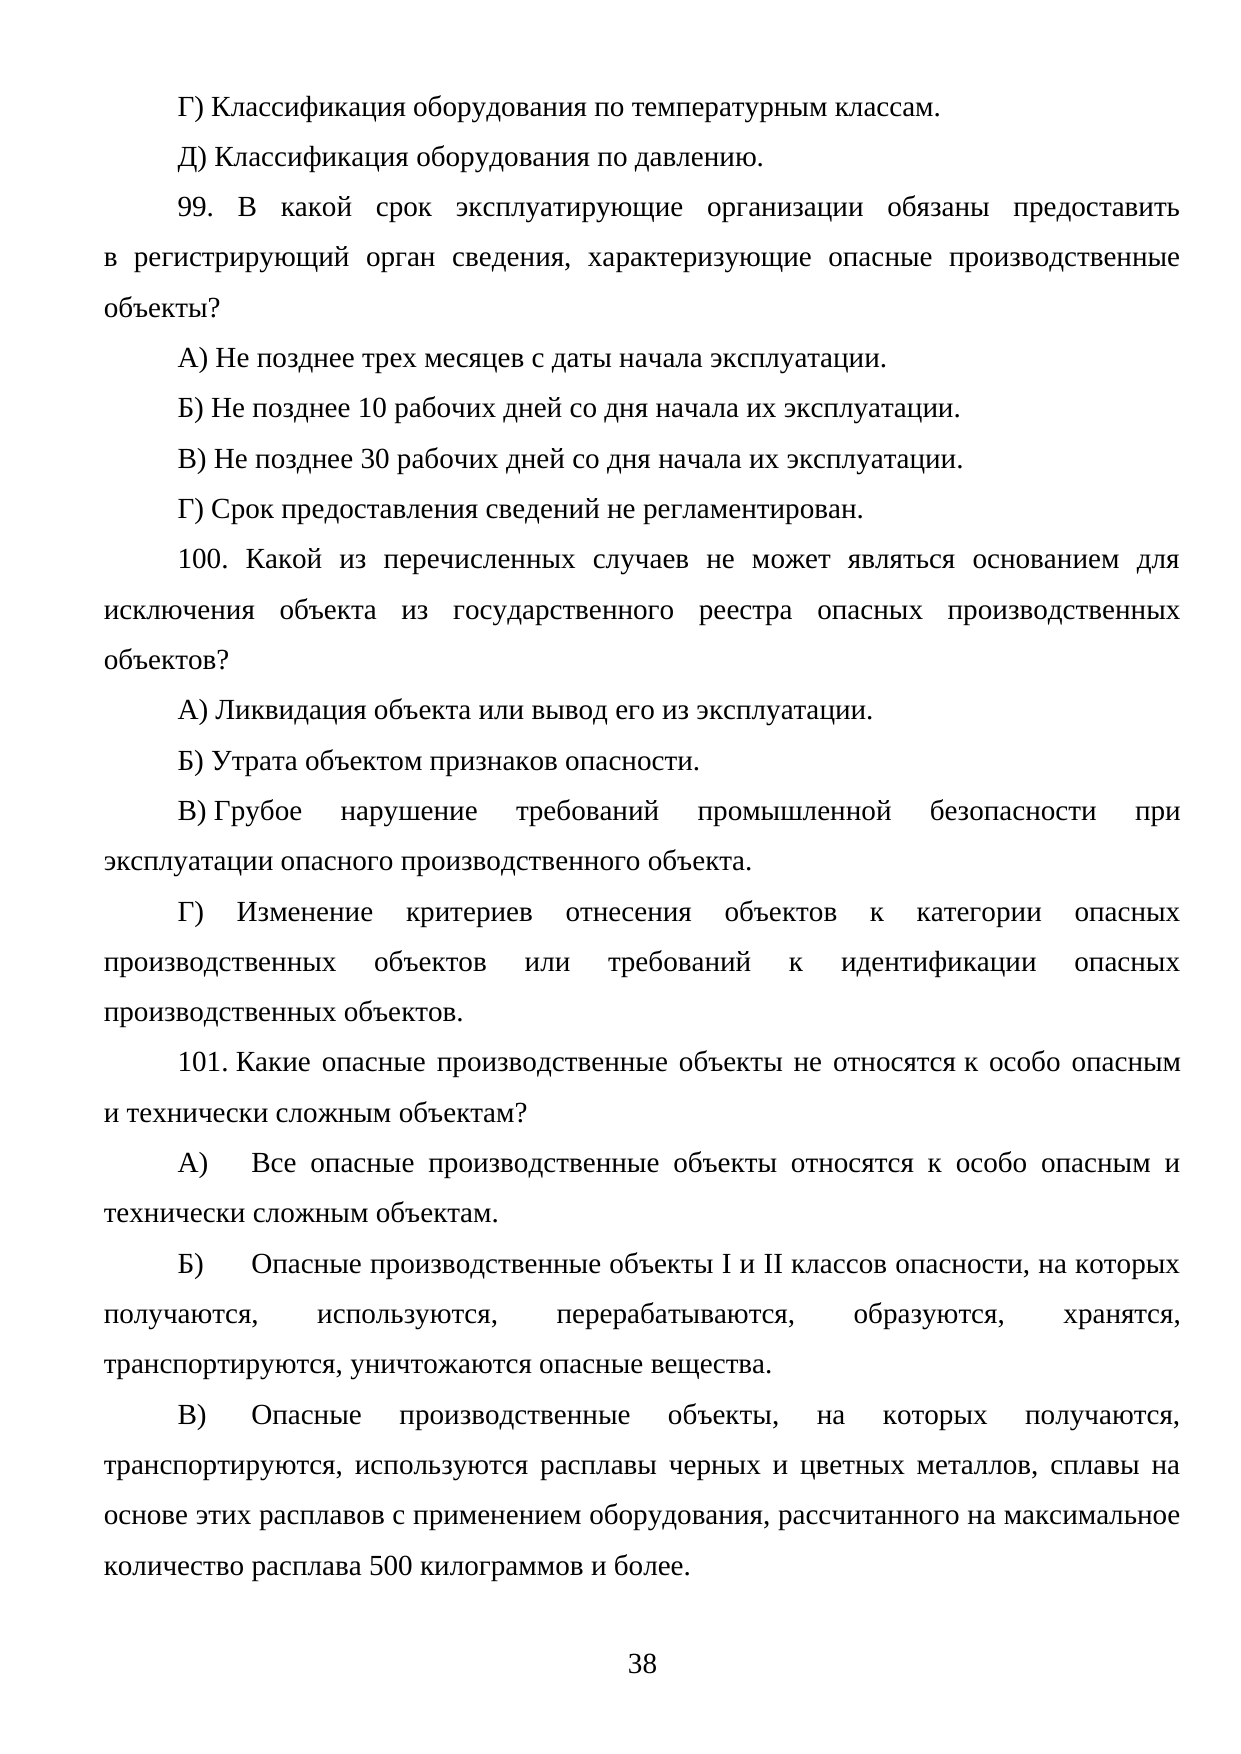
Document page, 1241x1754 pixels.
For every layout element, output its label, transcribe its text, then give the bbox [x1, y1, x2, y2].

text 101. Какие опасные производственные объекты не относятся к особо опасным и технически сложным объектам? [103, 1044, 1181, 1128]
text В) Не позднее 30 рабочих дней со дня начала их эксплуатации. [103, 441, 1181, 474]
text Б) Утрата объектом признаков опасности. [103, 743, 1181, 776]
text Д) Классификация оборудования по давлению. [103, 139, 1181, 172]
list Опасные производственные объекты I и II классов опасности, на которых получаются, используются, перерабатываются, образуются, хранятся, транспортируются, уничтожаются опасные вещества. [103, 1246, 1181, 1380]
text 100. Какой из перечисленных случаев не может являться основанием для исключения объекта из государственного реестра опасных производственных объектов? [103, 541, 1181, 676]
text Б) Не позднее 10 рабочих дней со дня начала их эксплуатации. [103, 391, 1181, 424]
text А) Не позднее трех месяцев с даты начала эксплуатации. [103, 340, 1181, 374]
text 99. В какой срок эксплуатирующие организации обязаны предоставить в регистрирующий орган сведения, характеризующие опасные производственные объекты? [103, 189, 1181, 323]
text Г) Классификация оборудования по температурным классам. [103, 89, 1181, 122]
text В) Грубое нарушение требований промышленной безопасности при эксплуатации опасного производственного объекта. [103, 793, 1181, 877]
text Г) Срок предоставления сведений не регламентирован. [103, 491, 1181, 525]
list Опасные производственные объекты, на которых получаются, транспортируются, используются расплавы черных и цветных металлов, сплавы на основе этих расплавов с применением оборудования, рассчитанного на максимальное количество расплава 500 килограммов и более. [103, 1397, 1181, 1581]
text А) Ликвидация объекта или вывод его из эксплуатации. [103, 692, 1181, 726]
list Все опасные производственные объекты относятся к особо опасным и технически сложным объектам. [103, 1145, 1181, 1229]
text Г) Изменение критериев отнесения объектов к категории опасных производственных объектов или требований к идентификации опасных производственных объектов. [103, 894, 1181, 1028]
